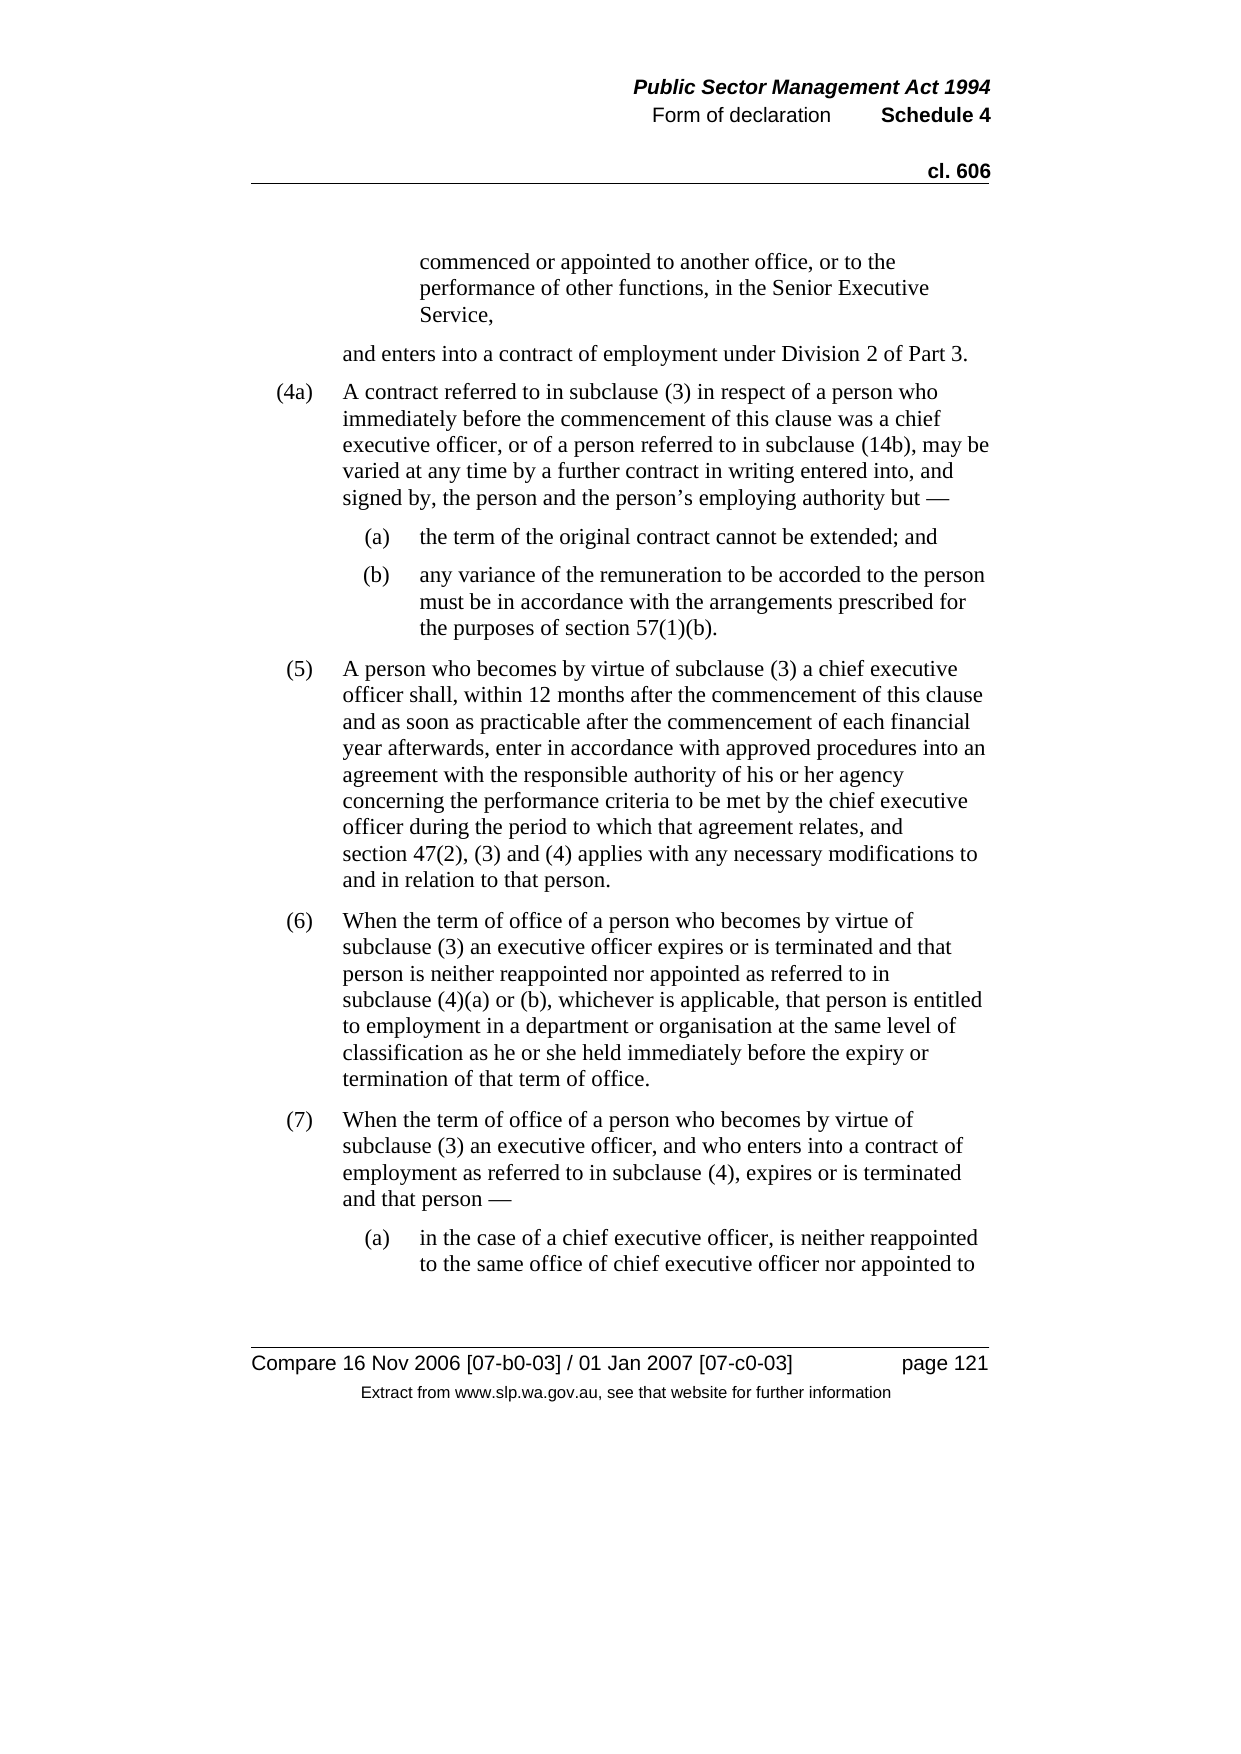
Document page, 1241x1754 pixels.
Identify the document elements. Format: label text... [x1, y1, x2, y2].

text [251, 248, 989, 327]
text (4a) A contract referred to in subclause (3) in respect of a person who immediately before the commencement of this clause was a chief executive officer, or of a person referred to in subclause (14b), may be varied at any time by a further contract in writing entered into, and signed by, the person and the person’s employing authority but — [251, 378, 989, 510]
text (a) the term of the original contract cannot be extended; and [251, 523, 989, 549]
text (b) any variance of the remuneration to be accorded to the person must be in accordance with the arrangements prescribed for the purposes of section 57(1)(b). [251, 562, 989, 641]
text (6) When the term of office of a person who becomes by virtue of subclause (3) an executive officer expires or is terminated and that person is neither reappointed nor appointed as referred to in subclause (4)(a) or (b), whichever is applicable, that person is entitled to employment in a department or organisation at the same level of classification as he or she held immediately before the expiry or termination of that term of office. [251, 907, 989, 1091]
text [251, 1224, 989, 1277]
text and enters into a contract of employment under Division 2 of Part 3. [251, 339, 989, 366]
text (5) A person who becomes by virtue of subclause (3) a chief executive officer shall, within 12 months after the commencement of this clause and as soon as practicable after the commencement of each financial year afterwards, enter in accordance with approved procedures into an agreement with the responsible authority of his or her agency concerning the performance criteria to be met by the chief executive officer during the period to which that agreement relates, and section 47(2), (3) and (4) applies with any necessary modifications to and in relation to that person. [251, 655, 989, 892]
text (7) When the term of office of a person who becomes by virtue of subclause (3) an executive officer, and who enters into a contract of employment as referred to in subclause (4), expires or is terminated and that person — [251, 1106, 989, 1211]
